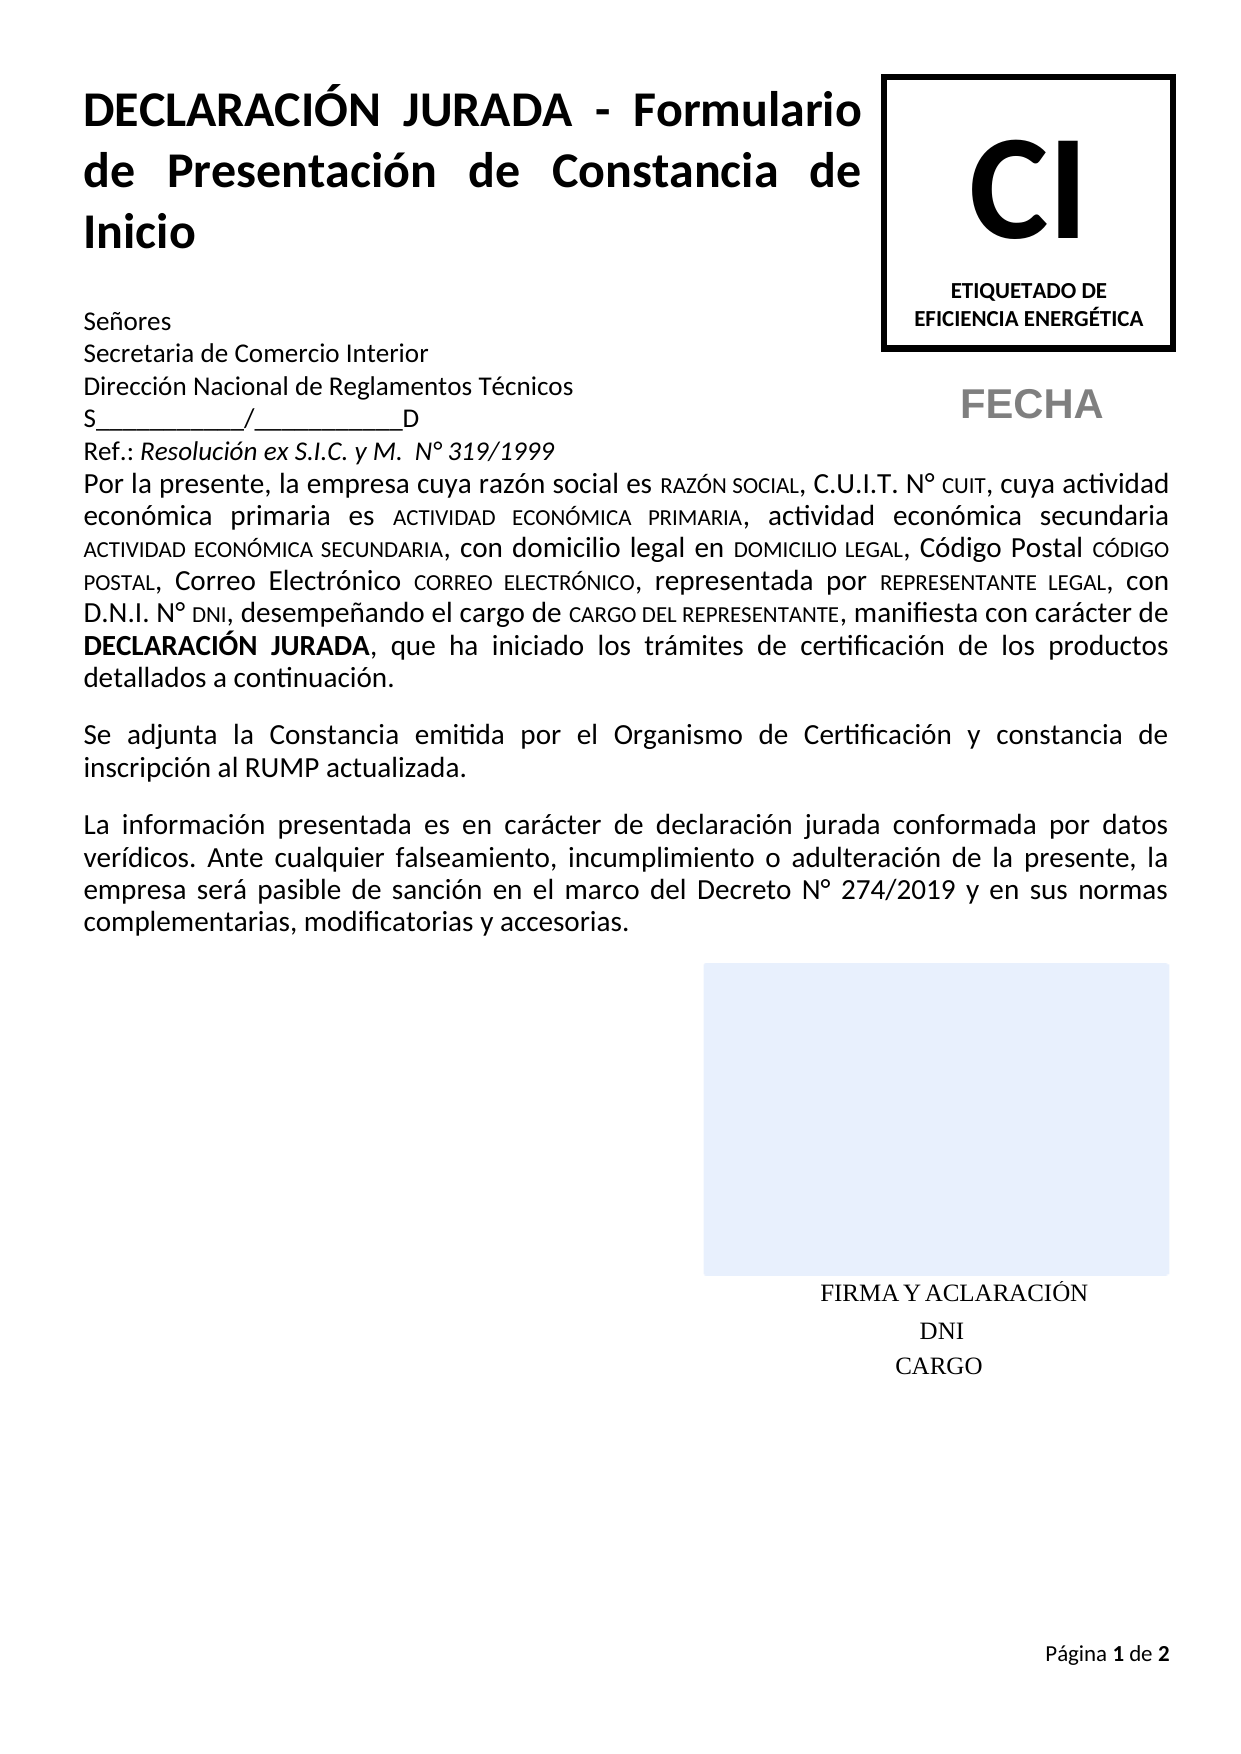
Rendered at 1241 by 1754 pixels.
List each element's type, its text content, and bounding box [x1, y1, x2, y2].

picture [703, 963, 1170, 1276]
text Secretaria de Comercio Interior [83, 337, 871, 369]
text Se adjunta la Constancia emitida por el Organismo de Certificación y constancia de inscripción al RUMP actualizada. [83, 719, 1169, 784]
text Ref.: Resolución ex S.I.C. y M. N° 319/1999 [83, 434, 871, 467]
text DECLARACIÓN JURADA - Formulario de Presentación de Constancia de Inicio [83, 78, 871, 261]
text La información presentada es en carácter de declaración jurada conformada por datos verídicos. Ante cualquier falseamiento, incumplimiento o adulteración de la presente, la empresa será pasible de sanción en el marco del Decreto N° 274/2019 y en sus normas complementarias, modificatorias y accesorias. [83, 809, 1169, 938]
text Por la presente, la empresa cuya razón social es , C.U.I.T. N° , cuya actividad económica primaria es , actividad económica secundaria , con domicilio legal en , Código Postal , Correo Electrónico , representada por , con D.N.I. N° , desempeñando el cargo de , manifiesta con carácter de DECLARACIÓN JURADA, que ha iniciado los trámites de certificación de los productos detallados a continuación. [83, 467, 1169, 694]
text S___________/___________D [83, 402, 871, 434]
text Dirección Nacional de Reglamentos Técnicos [83, 369, 602, 402]
text Señores [83, 304, 871, 337]
